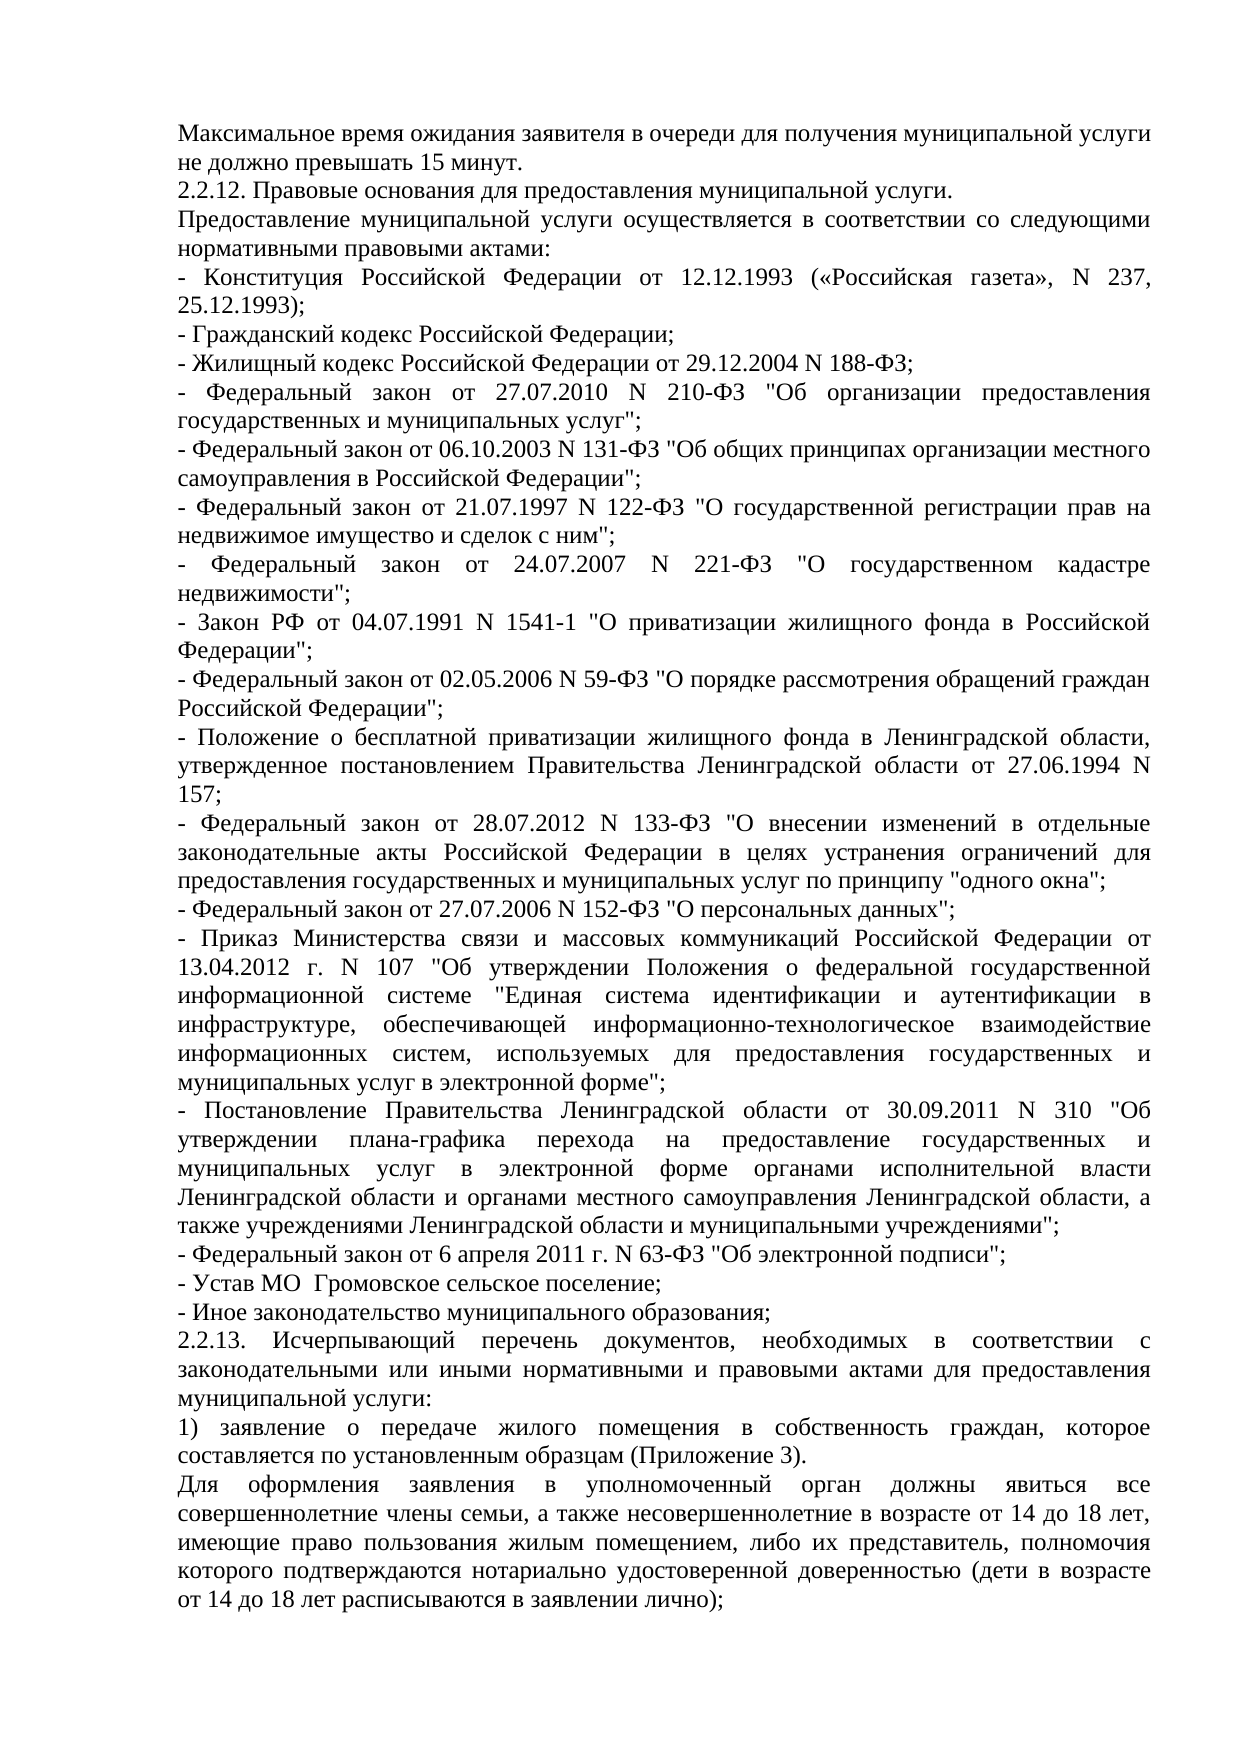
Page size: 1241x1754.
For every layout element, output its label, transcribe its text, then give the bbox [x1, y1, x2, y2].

text - Постановление Правительства Ленинградской области от 30.09.2011 N 310 "Об утверждении плана-графика перехода на предоставление государственных и муниципальных услуг в электронной форме органами исполнительной власти Ленинградской области и органами местного самоуправления Ленинградской области, а также учреждениями Ленинградской области и муниципальными учреждениями"; [177, 1096, 1152, 1239]
text - Федеральный закон от 6 апреля . N 63-ФЗ "Об электронной подписи"; [177, 1239, 1152, 1268]
text - Федеральный закон от 02.05.2006 N 59-ФЗ "О порядке рассмотрения обращений граждан Российской Федерации"; [177, 664, 1152, 722]
text - Жилищный кодекс Российской Федерации от 29.12.2004 N 188-ФЗ; [177, 348, 1152, 377]
text - Иное законодательство муниципального образования; [177, 1297, 1152, 1326]
text Для оформления заявления в уполномоченный орган должны явиться все совершеннолетние члены семьи, а также несовершеннолетние в возрасте от 14 до 18 лет, имеющие право пользования жилым помещением, либо их представитель, полномочия которого подтверждаются нотариально удостоверенной доверенностью (дети в возрасте от 14 до 18 лет расписываются в заявлении лично); [177, 1469, 1152, 1613]
text - Федеральный закон от 28.07.2012 N 133-ФЗ "О внесении изменений в отдельные законодательные акты Российской Федерации в целях устранения ограничений для предоставления государственных и муниципальных услуг по принципу "одного окна"; [177, 808, 1152, 894]
text 1) заявление о передаче жилого помещения в собственность граждан, которое составляется по установленным образцам (Приложение 3). [177, 1412, 1152, 1469]
text 2.2.13. Исчерпывающий перечень документов, необходимых в соответствии с законодательными или иными нормативными и правовыми актами для предоставления муниципальной услуги: [177, 1326, 1152, 1412]
text - Федеральный закон от 21.07.1997 N 122-ФЗ "О государственной регистрации прав на недвижимое имущество и сделок с ним"; [177, 492, 1152, 549]
text - Приказ Министерства связи и массовых коммуникаций Российской Федерации от 13.04.2012 г. N 107 "Об утверждении Положения о федеральной государственной информационной системе "Единая система идентификации и аутентификации в инфраструктуре, обеспечивающей информационно-технологическое взаимодействие информационных систем, используемых для предоставления государственных и муниципальных услуг в электронной форме"; [177, 923, 1152, 1096]
text - Положение о бесплатной приватизации жилищного фонда в Ленинградской области, утвержденное постановлением Правительства Ленинградской области от 27.06.1994 N 157; [177, 722, 1152, 808]
text - Федеральный закон от 27.07.2010 N 210-ФЗ "Об организации предоставления государственных и муниципальных услуг"; [177, 377, 1152, 434]
text - Федеральный закон от 24.07.2007 N 221-ФЗ "О государственном кадастре недвижимости"; [177, 549, 1152, 607]
text Предоставление муниципальной услуги осуществляется в соответствии со следующими нормативными правовыми актами: [177, 204, 1152, 262]
text 2.2.12. Правовые основания для предоставления муниципальной услуги. [177, 176, 1152, 204]
text - Федеральный закон от 06.10.2003 N 131-ФЗ "Об общих принципах организации местного самоуправления в Российской Федерации"; [177, 434, 1152, 492]
text - Устав МО Громовское сельское поселение; [177, 1268, 1152, 1297]
text - Конституция Российской Федерации от 12.12.1993 («Российская газета», N 237, 25.12.1993); [177, 262, 1152, 319]
text - Федеральный закон от 27.07.2006 N 152-ФЗ "О персональных данных"; [177, 894, 1152, 923]
text Максимальное время ожидания заявителя в очереди для получения муниципальной услуги не должно превышать 15 минут. [177, 118, 1152, 176]
text - Гражданский кодекс Российской Федерации; [177, 319, 1152, 348]
text - Закон РФ от 04.07.1991 N 1541-1 "О приватизации жилищного фонда в Российской Федерации"; [177, 607, 1152, 664]
